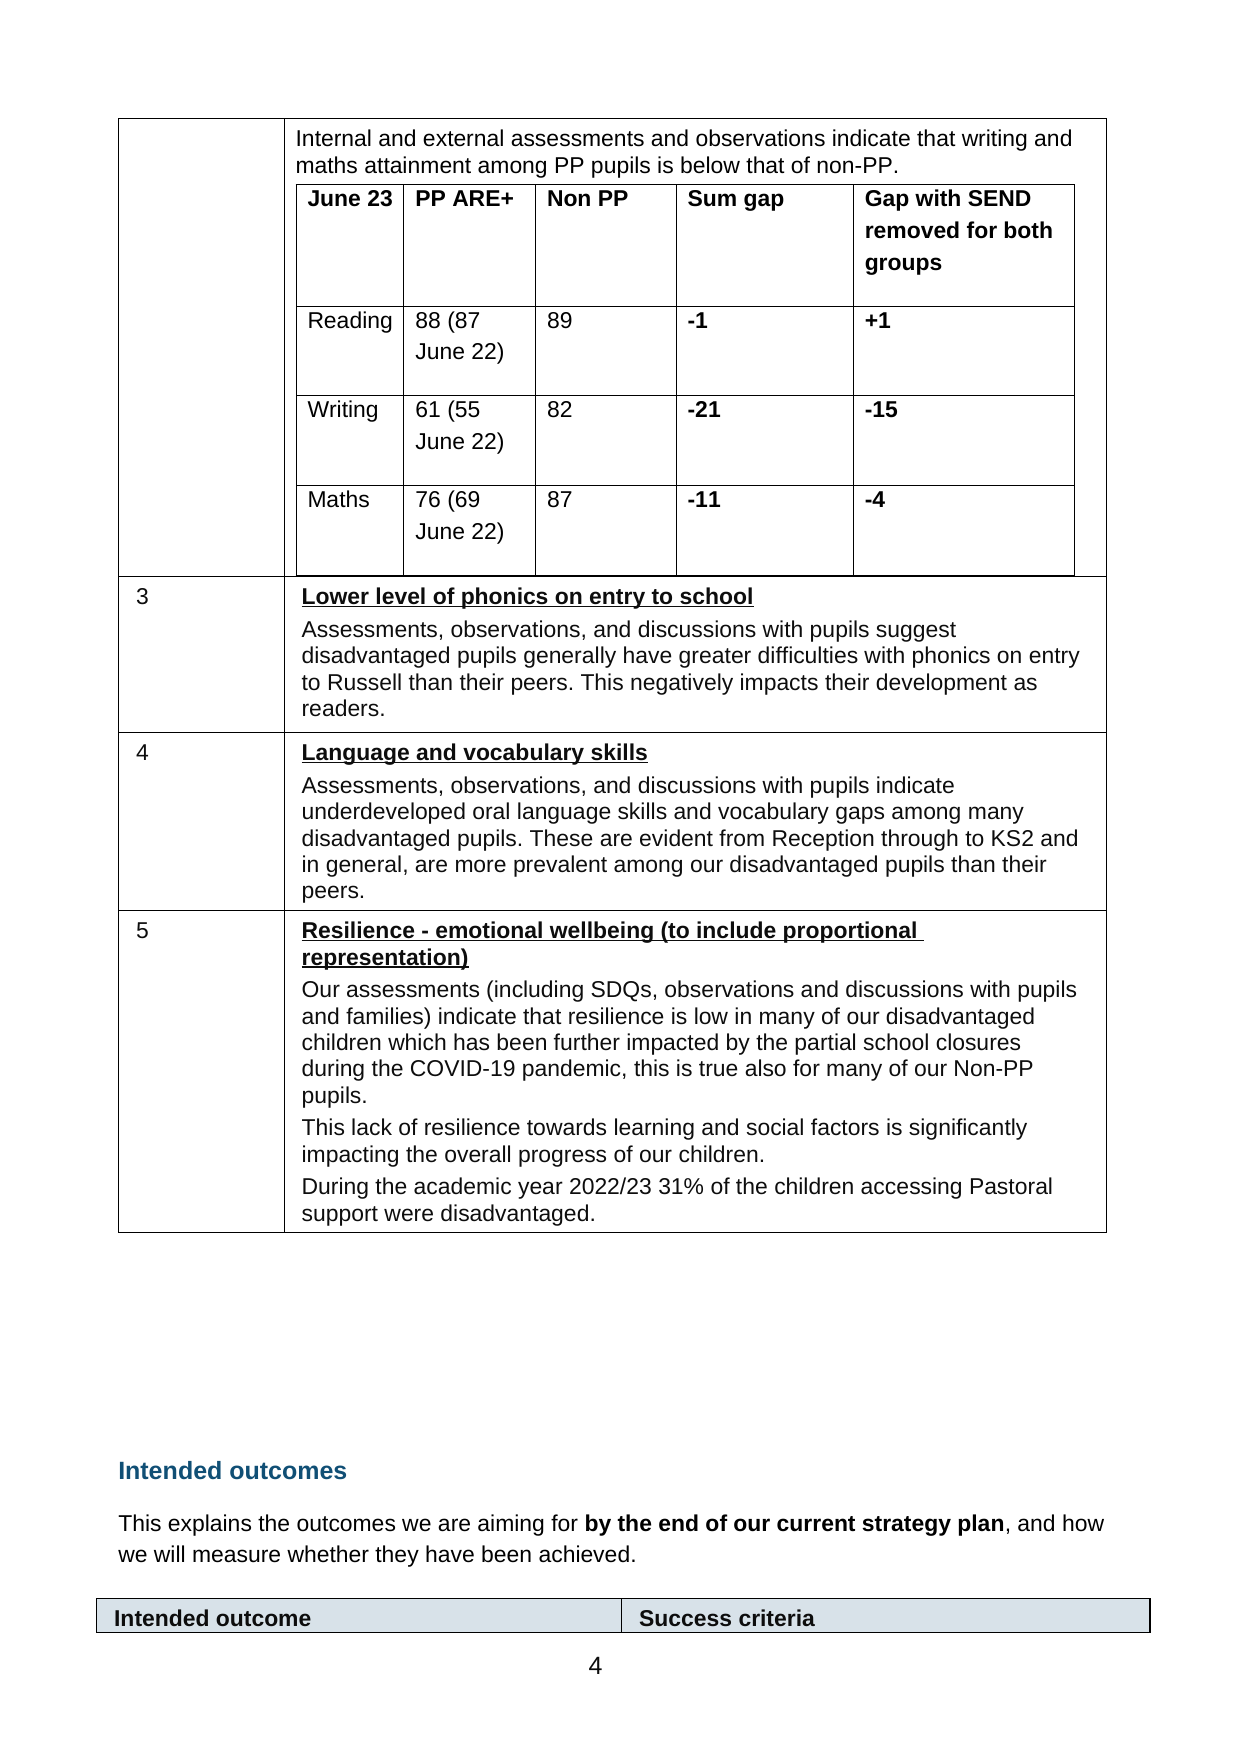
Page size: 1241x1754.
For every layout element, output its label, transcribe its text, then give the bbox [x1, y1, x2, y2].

table_cell Resilience - emotional wellbeing (to include proportional representation) Our assessments (including SDQs, observations and discussions with pupils and families) indicate that resilience is low in many of our disadvantaged children which has been further impacted by the partial school closures during the COVID-19 pandemic, this is true also for many of our Non-PP pupils. This lack of resilience towards learning and social factors is significantly impacting the overall progress of our children. During the academic year 2022/23 31% of the children accessing Pastoral support were disadvantaged. [285, 911, 1106, 1232]
table_cell 4 [119, 733, 284, 910]
table_cell 2 [119, 119, 284, 576]
subtitle Intended outcomes [118, 1456, 1107, 1485]
table_header Intended outcome [97, 1599, 621, 1632]
table_cell Lower level of phonics on entry to school Assessments, observations, and discussions with pupils suggest disadvantaged pupils generally have greater difficulties with phonics on entry to Russell than their peers. This negatively impacts their development as readers. [285, 577, 1106, 732]
table_cell 3 [119, 577, 284, 732]
table_header Success criteria [622, 1599, 1149, 1632]
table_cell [285, 119, 1106, 576]
text This explains the outcomes we are aiming for by the end of our current strategy plan, and how we will measure whether they have been achieved. [118, 1510, 1107, 1568]
table_cell 5 [119, 911, 284, 1232]
table_cell Language and vocabulary skills Assessments, observations, and discussions with pupils indicate underdeveloped oral language skills and vocabulary gaps among many disadvantaged pupils. These are evident from Reception through to KS2 and in general, are more prevalent among our disadvantaged pupils than their peers. [285, 733, 1106, 910]
